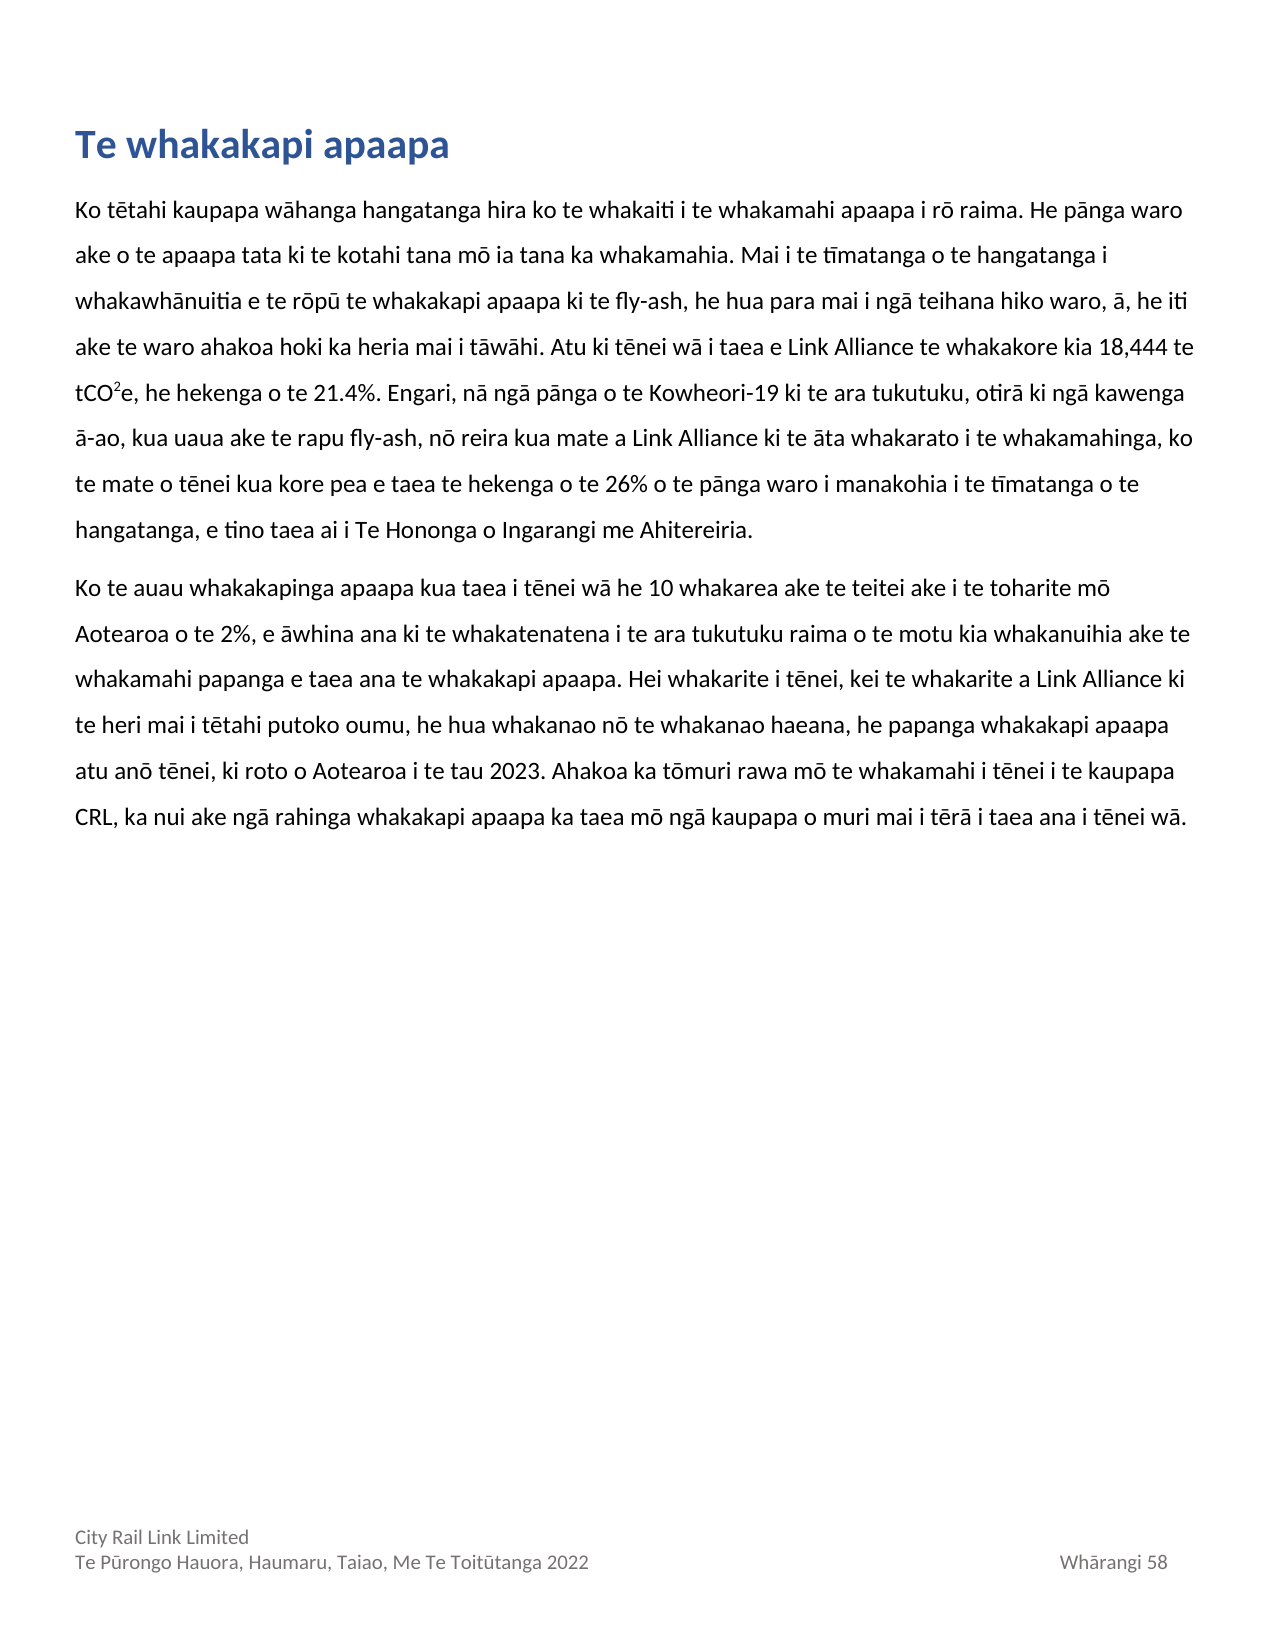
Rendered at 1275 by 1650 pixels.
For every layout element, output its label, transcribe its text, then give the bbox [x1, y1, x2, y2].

subtitle Te whakakapi apaapa [75, 118, 1200, 169]
text Ko tētahi kaupapa wāhanga hangatanga hira ko te whakaiti i te whakamahi apaapa i rō raima. He pānga waro ake o te apaapa tata ki te kotahi tana mō ia tana ka whakamahia. Mai i te tīmatanga o te hangatanga i whakawhānuitia e te rōpū te whakakapi apaapa ki te fly-ash, he hua para mai i ngā teihana hiko waro, ā, he iti ake te waro ahakoa hoki ka heria mai i tāwāhi. Atu ki tēnei wā i taea e Link Alliance te whakakore kia 18,444 te tCO2e, he hekenga o te 21.4%. Engari, nā ngā pānga o te Kowheori-19 ki te ara tukutuku, otirā ki ngā kawenga ā-ao, kua uaua ake te rapu fly-ash, nō reira kua mate a Link Alliance ki te āta whakarato i te whakamahinga, ko te mate o tēnei kua kore pea e taea te hekenga o te 26% o te pānga waro i manakohia i te tīmatanga o te hangatanga, e tino taea ai i Te Hononga o Ingarangi me Ahitereiria. [75, 194, 1200, 544]
text Ko te auau whakakapinga apaapa kua taea i tēnei wā he 10 whakarea ake te teitei ake i te toharite mō Aotearoa o te 2%, e āwhina ana ki te whakatenatena i te ara tukutuku raima o te motu kia whakanuihia ake te whakamahi papanga e taea ana te whakakapi apaapa. Hei whakarite i tēnei, kei te whakarite a Link Alliance ki te heri mai i tētahi putoko oumu, he hua whakanao nō te whakanao haeana, he papanga whakakapi apaapa atu anō tēnei, ki roto o Aotearoa i te tau 2023. Ahakoa ka tōmuri rawa mō te whakamahi i tēnei i te kaupapa CRL, ka nui ake ngā rahinga whakakapi apaapa ka taea mō ngā kaupapa o muri mai i tērā i taea ana i tēnei wā. [75, 572, 1200, 831]
